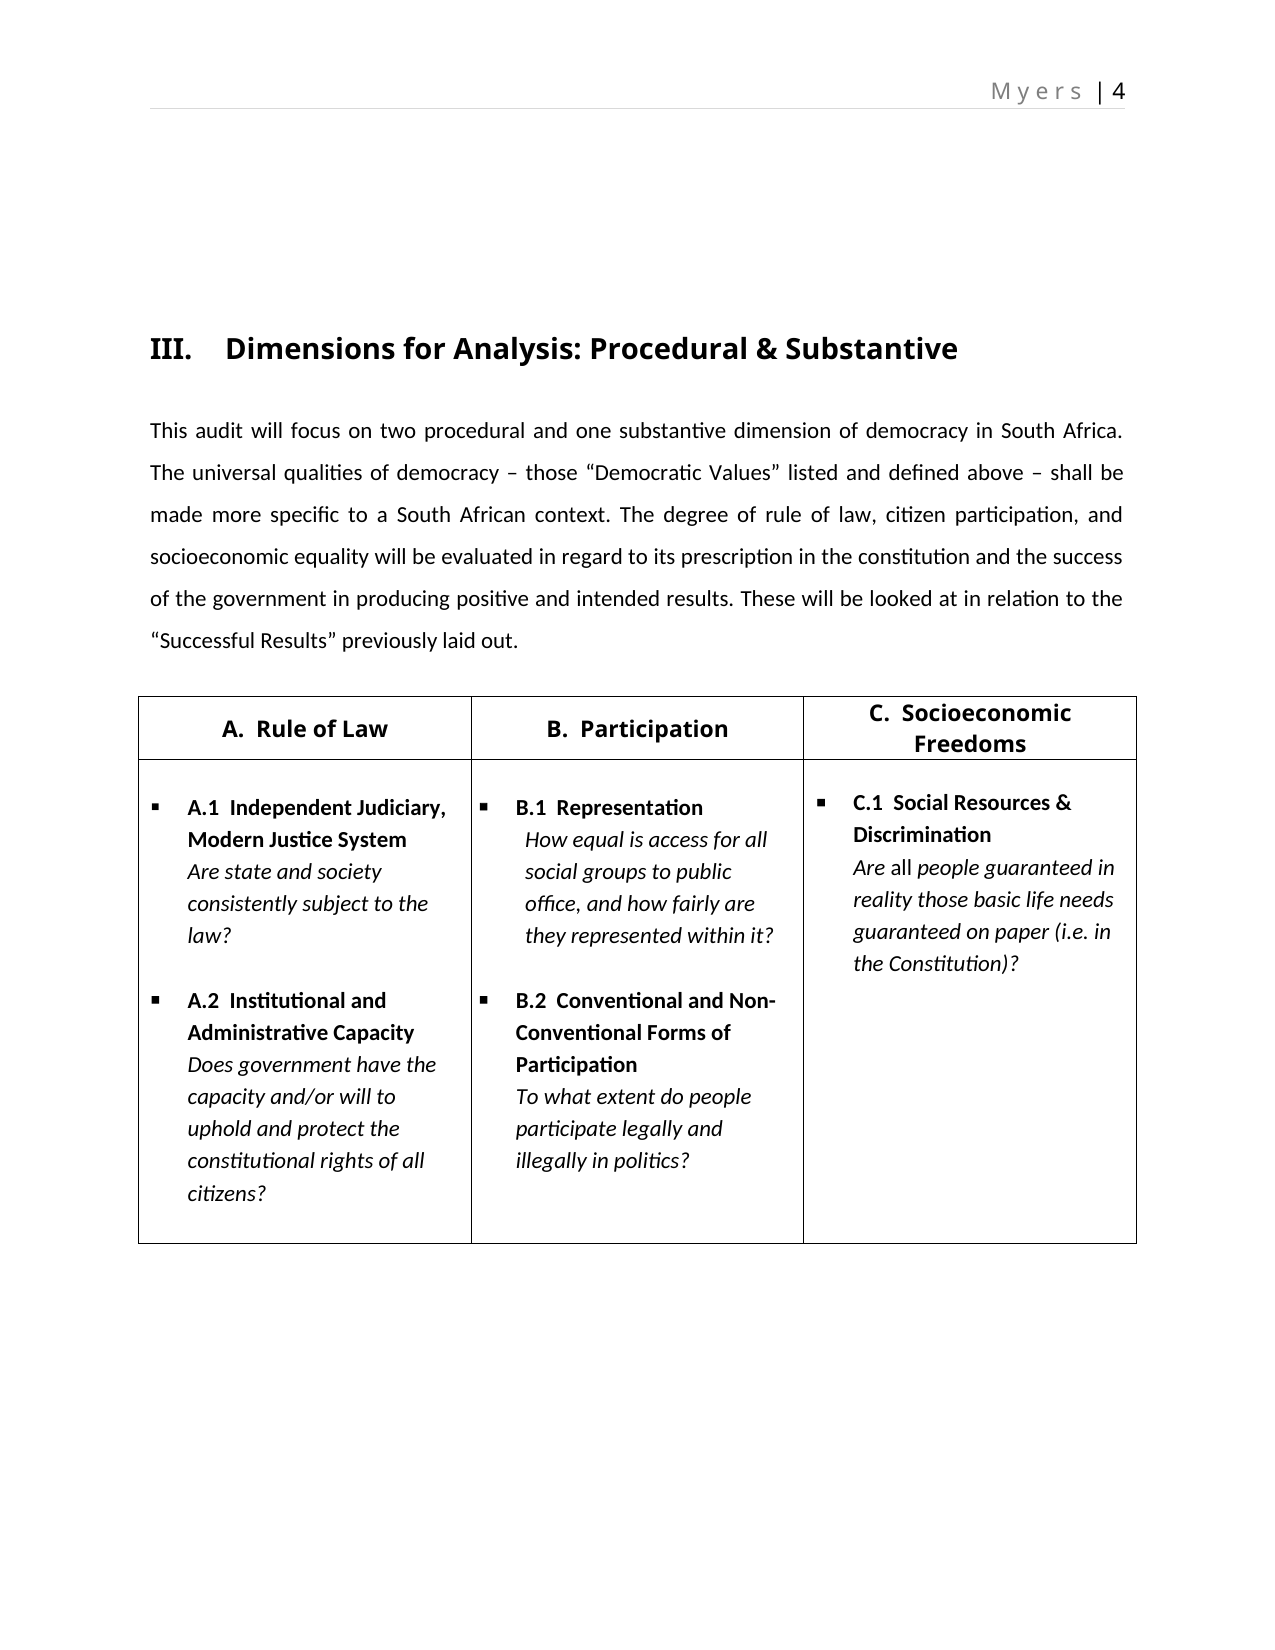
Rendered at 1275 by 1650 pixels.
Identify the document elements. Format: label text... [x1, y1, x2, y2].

table_header A. Rule of Law [139, 697, 471, 759]
table_cell B.1 Representation How equal is access for all social groups to public office, and how fairly are they represented within it? B.2 Conventional and Non-Conventional Forms of Participation To what extent do people participate legally and illegally in politics? [472, 760, 803, 1243]
table_cell C.1 Social Resources & Discrimination Are all people guaranteed in reality those basic life needs guaranteed on paper (i.e. in the Constitution)? [804, 760, 1136, 1243]
text This audit will focus on two procedural and one substantive dimension of democracy in South Africa. The universal qualities of democracy – those “Democratic Values” listed and defined above – shall be made more specific to a South African context. The degree of rule of law, citizen participation, and socioeconomic equality will be evaluated in regard to its prescription in the constitution and the success of the government in producing positive and intended results. These will be looked at in relation to the “Successful Results” previously laid out. [150, 416, 1125, 654]
table_cell A.1 Independent Judiciary, Modern Justice System Are state and society consistently subject to the law? A.2 Institutional and Administrative Capacity Does government have the capacity and/or will to uphold and protect the constitutional rights of all citizens? [139, 760, 471, 1243]
text III. Dimensions for Analysis: Procedural & Substantive [150, 328, 1125, 368]
table_header B. Participation [472, 697, 803, 759]
table_header C. Socioeconomic Freedoms [804, 697, 1136, 759]
